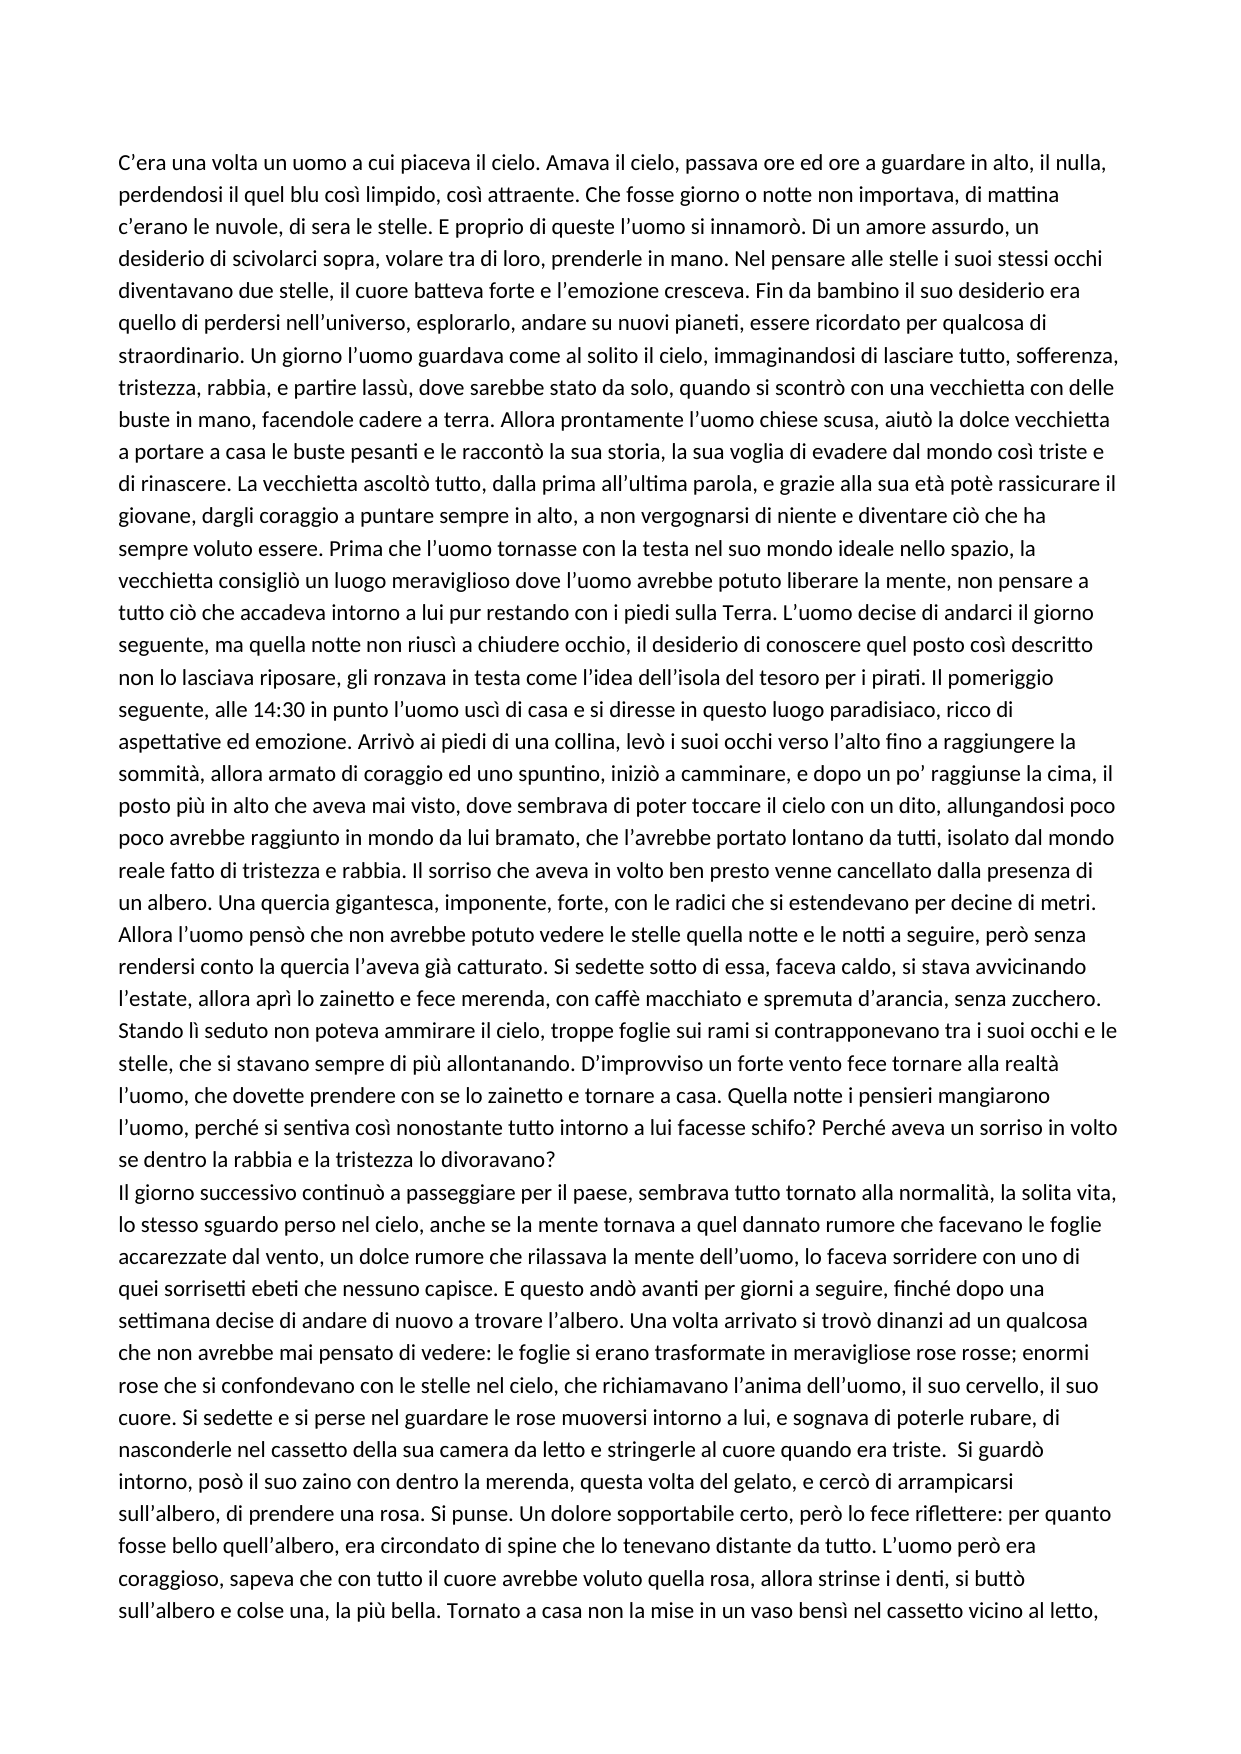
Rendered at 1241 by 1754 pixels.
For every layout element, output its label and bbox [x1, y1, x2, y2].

text [118, 148, 1122, 1624]
